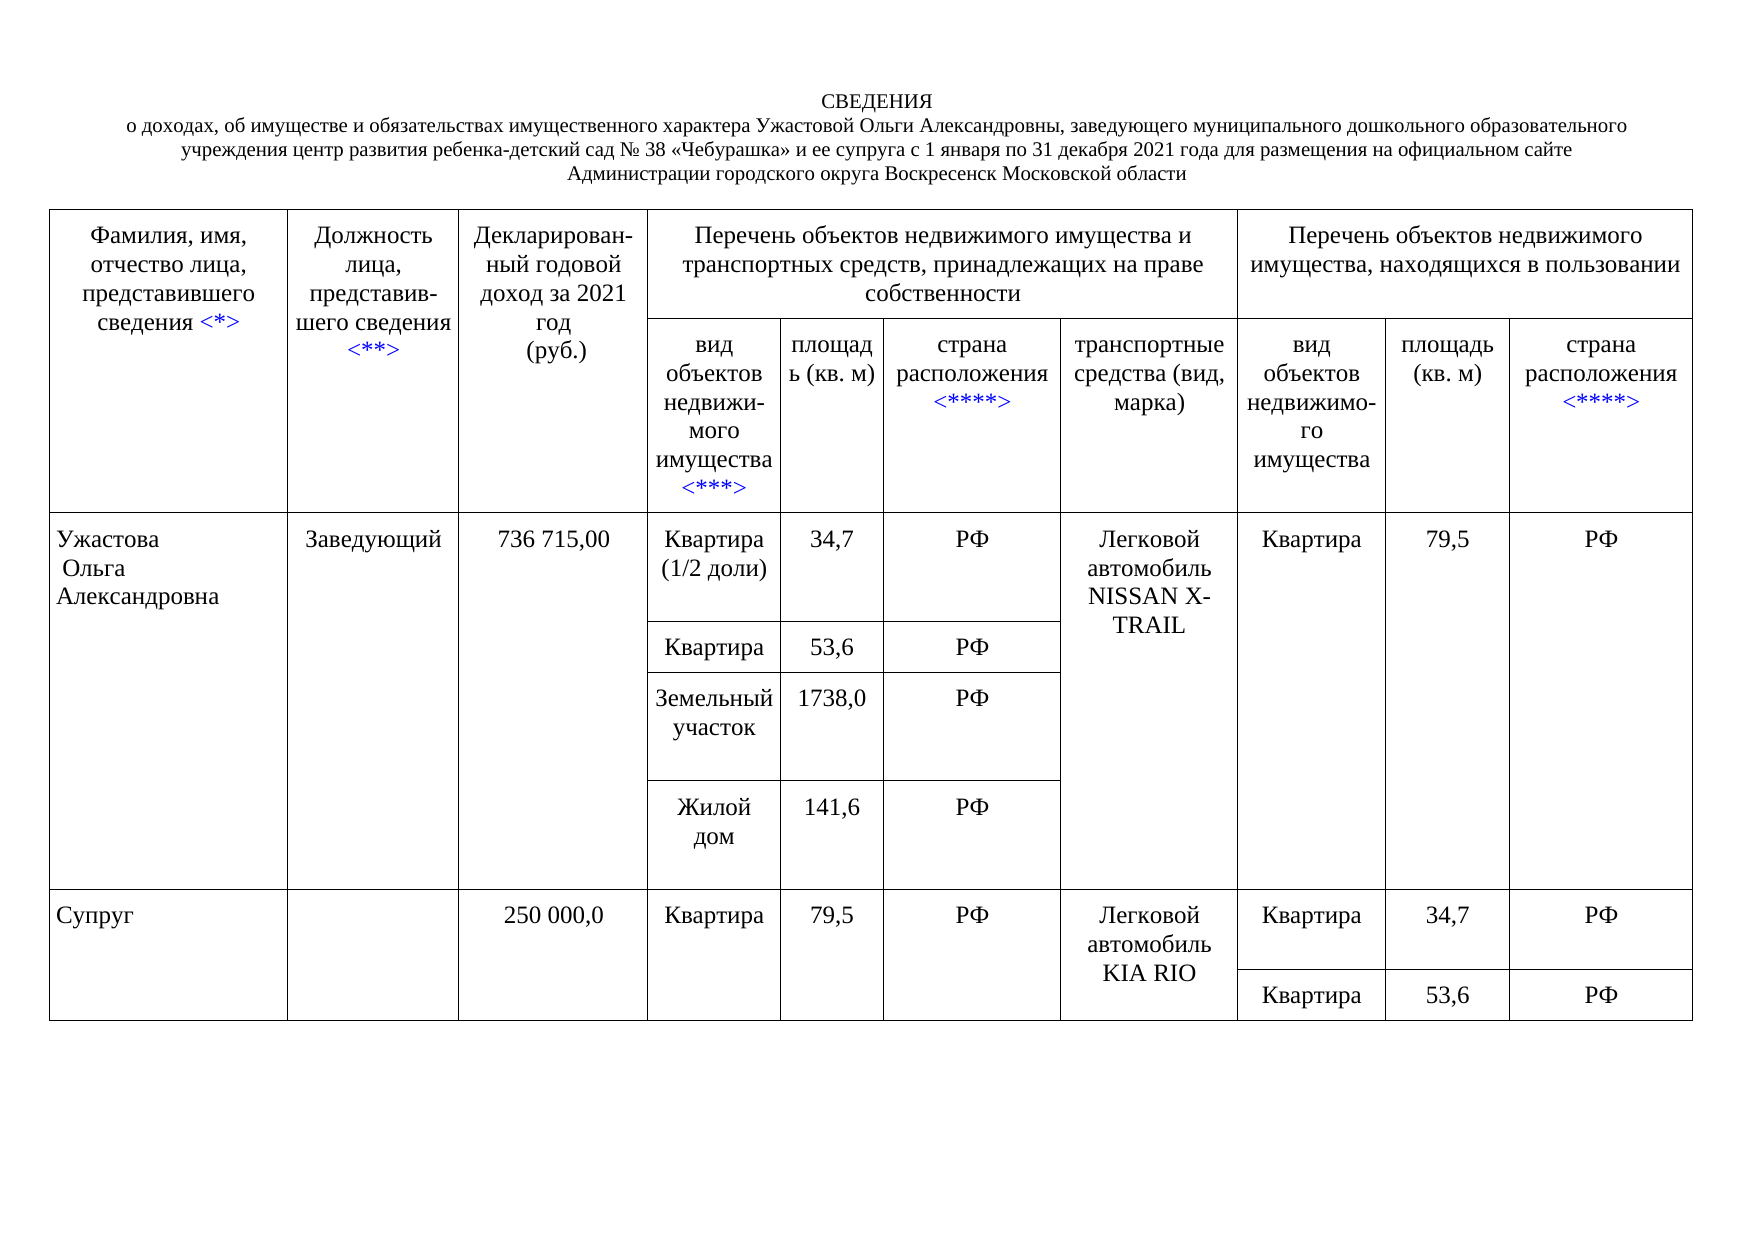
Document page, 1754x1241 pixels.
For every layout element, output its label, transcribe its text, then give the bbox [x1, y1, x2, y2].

table_cell РФ [884, 890, 1060, 1020]
table_cell Квартира [1238, 513, 1385, 889]
table_cell РФ [884, 622, 1060, 672]
table_cell Квартира [648, 890, 780, 1020]
table_header Должность лица, представив-шего сведения <**> [288, 210, 458, 512]
table_cell Жилой дом [648, 781, 780, 889]
table_cell вид объектов недвижимо-го имущества [1238, 319, 1385, 512]
table_cell Квартира (1/2 доли) [648, 513, 780, 621]
table_cell РФ [884, 513, 1060, 621]
table_cell транспортные средства (вид, марка) [1061, 319, 1237, 512]
table_cell РФ [1510, 513, 1692, 889]
table_cell 141,6 [781, 781, 883, 889]
table_cell 34,7 [1386, 890, 1509, 969]
table_cell 53,6 [1386, 970, 1509, 1020]
table_cell площадь (кв. м) [781, 319, 883, 512]
table_cell 53,6 [781, 622, 883, 672]
table_cell Квартира [648, 622, 780, 672]
table_cell Заведующий [288, 513, 458, 889]
table_header Фамилия, имя, отчество лица, представившего сведения <*> [50, 210, 287, 512]
table_cell Квартира [1238, 890, 1385, 969]
table_cell Земельный участок [648, 673, 780, 780]
text о доходах, об имуществе и обязательствах имущественного характера Ужастовой Ольги Александровны, заведующего муниципального дошкольного образовательного учреждения центр развития ребенка-детский сад № 38 «Чебурашка» и ее супруга с 1 января по 31 декабря 2021 года для размещения на официальном сайте Администрации городского округа Воскресенск Московской области [118, 113, 1636, 185]
table_cell вид объектов недвижи-мого имущества <***> [648, 319, 780, 512]
table_cell РФ [884, 781, 1060, 889]
text СВЕДЕНИЯ [118, 88, 1636, 113]
table_header Перечень объектов недвижимого имущества, находящихся в пользовании [1238, 210, 1692, 317]
table_cell [288, 890, 458, 1020]
table_cell Легковой автомобиль NISSAN X-TRAIL [1061, 513, 1237, 889]
table_cell 736 715,00 [459, 513, 647, 889]
table_cell площадь (кв. м) [1386, 319, 1509, 512]
table_cell Квартира [1238, 970, 1385, 1020]
table_cell Ужастова Ольга Александровна [50, 513, 287, 889]
table_cell Легковой автомобиль KIA RIO [1061, 890, 1237, 1020]
table_cell страна расположения <****> [884, 319, 1060, 512]
table_cell 79,5 [1386, 513, 1509, 889]
table_cell 250 000,0 [459, 890, 647, 1020]
table_cell Супруг [50, 890, 287, 1020]
table_cell 79,5 [781, 890, 883, 1020]
table_cell РФ [1510, 970, 1692, 1020]
table_cell страна расположения <****> [1510, 319, 1692, 512]
table_cell РФ [884, 673, 1060, 780]
table_header Перечень объектов недвижимого имущества и транспортных средств, принадлежащих на праве собственности [648, 210, 1237, 317]
table_cell РФ [1510, 890, 1692, 969]
table_cell 34,7 [781, 513, 883, 621]
table_cell 1738,0 [781, 673, 883, 780]
table_header Декларирован-ный годовой доход за 2021 год (руб.) [459, 210, 647, 512]
